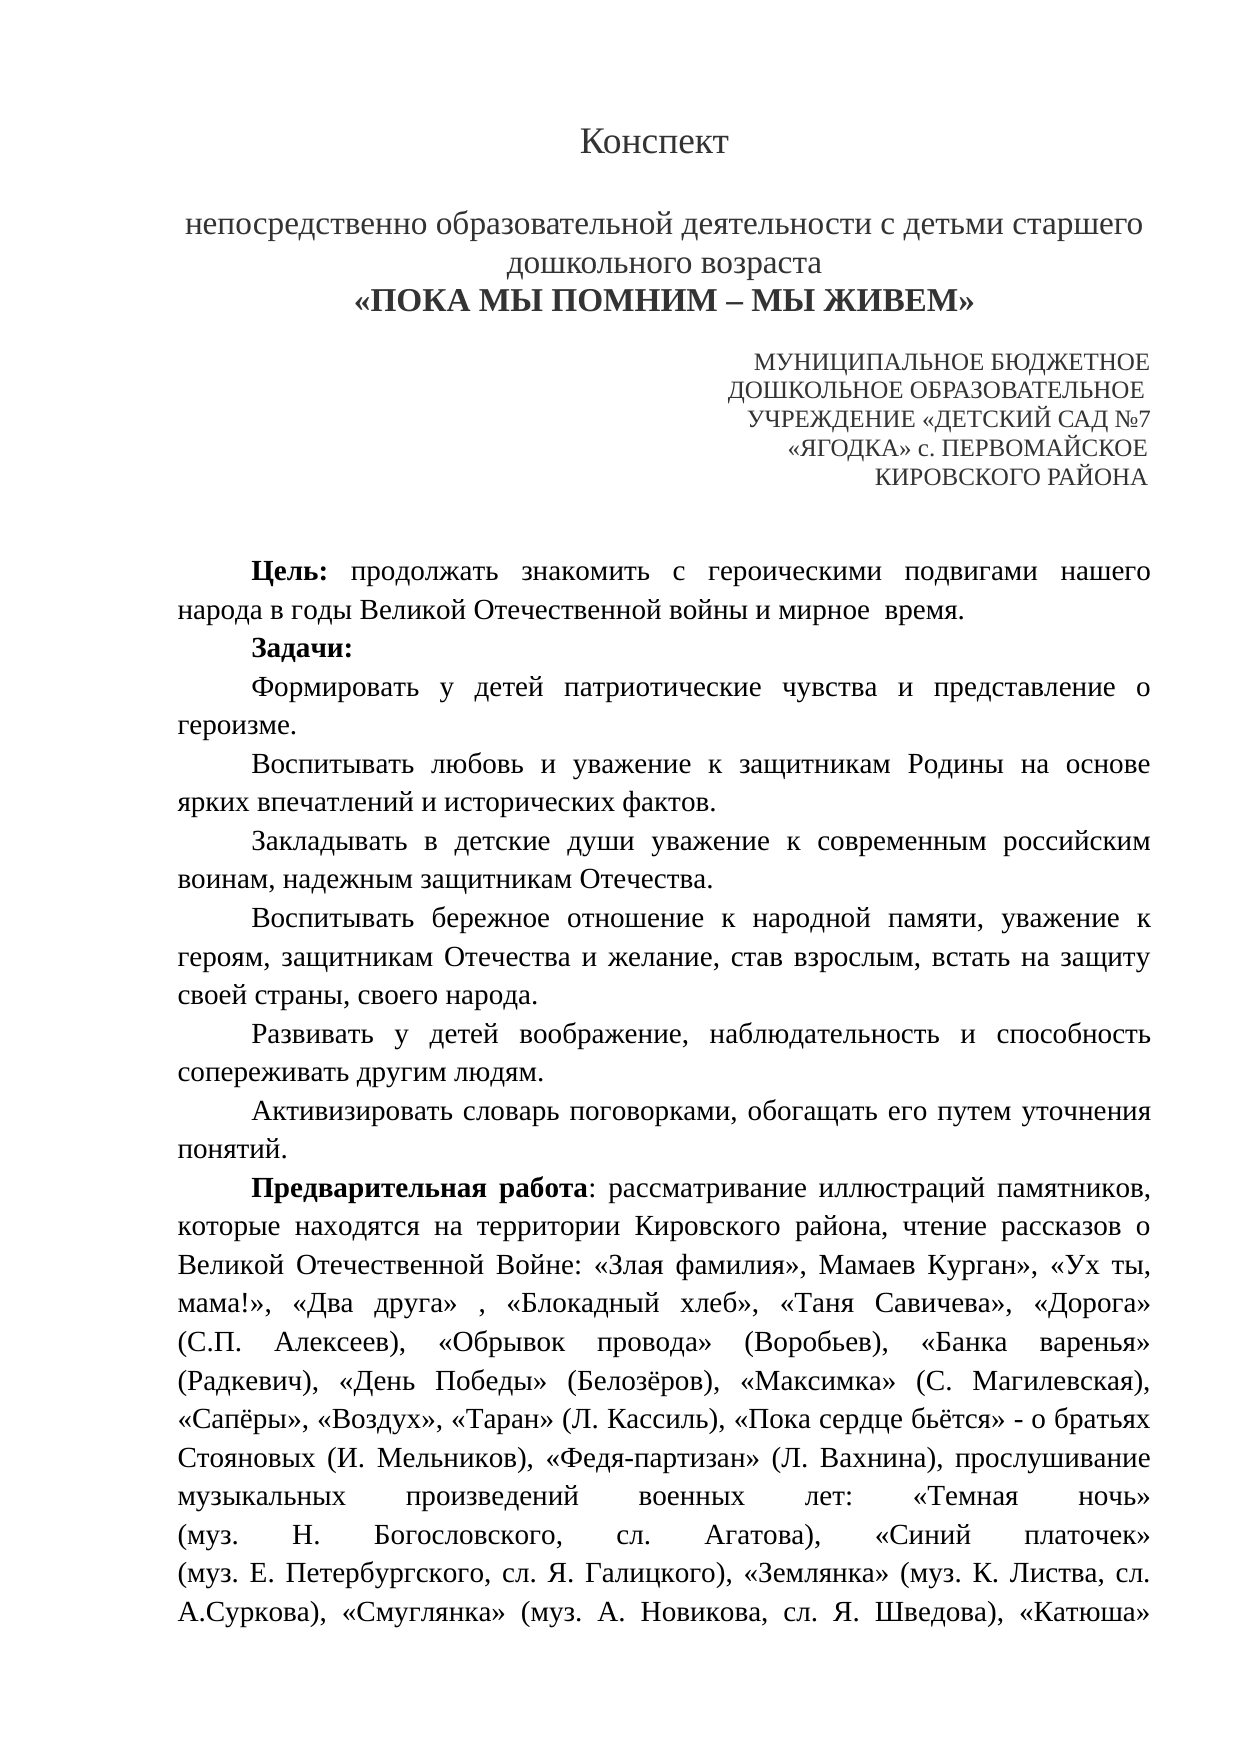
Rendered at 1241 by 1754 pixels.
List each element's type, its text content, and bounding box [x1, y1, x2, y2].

text непосредственно образовательной деятельности с детьми старшего дошкольного возраста [177, 204, 1152, 280]
text Цель: продолжать знакомить с героическими подвигами нашего народа в годы Великой Отечественной войны и мирное время. [177, 553, 1152, 625]
text «ЯГОДКА» с. ПЕРВОМАЙСКОЕ [177, 433, 1152, 462]
text Развивать у детей воображение, наблюдательность и способность сопереживать другим людям. [177, 1016, 1152, 1088]
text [177, 1170, 1152, 1627]
text Закладывать в детские души уважение к современным российским воинам, надежным защитникам Отечества. [177, 823, 1152, 895]
text ДОШКОЛЬНОЕ ОБРАЗОВАТЕЛЬНОЕ [177, 375, 1152, 404]
text Воспитывать любовь и уважение к защитникам Родины на основе ярких впечатлений и исторических фактов. [177, 746, 1152, 818]
text Задачи: [177, 630, 1152, 664]
text УЧРЕЖДЕНИЕ «ДЕТСКИЙ САД №7 [177, 404, 1152, 433]
text Формировать у детей патриотические чувства и представление о героизме. [177, 669, 1152, 741]
text МУНИЦИПАЛЬНОЕ БЮДЖЕТНОЕ [177, 347, 1152, 375]
text Активизировать словарь поговорками, обогащать его путем уточнения понятий. [177, 1093, 1152, 1165]
text Конспект [177, 118, 1152, 161]
text «ПОКА МЫ ПОМНИМ – МЫ ЖИВЕМ» [177, 280, 1152, 319]
text КИРОВСКОГО РАЙОНА [177, 462, 1152, 490]
text Воспитывать бережное отношение к народной памяти, уважение к героям, защитникам Отечества и желание, став взрослым, встать на защиту своей страны, своего народа. [177, 900, 1152, 1011]
